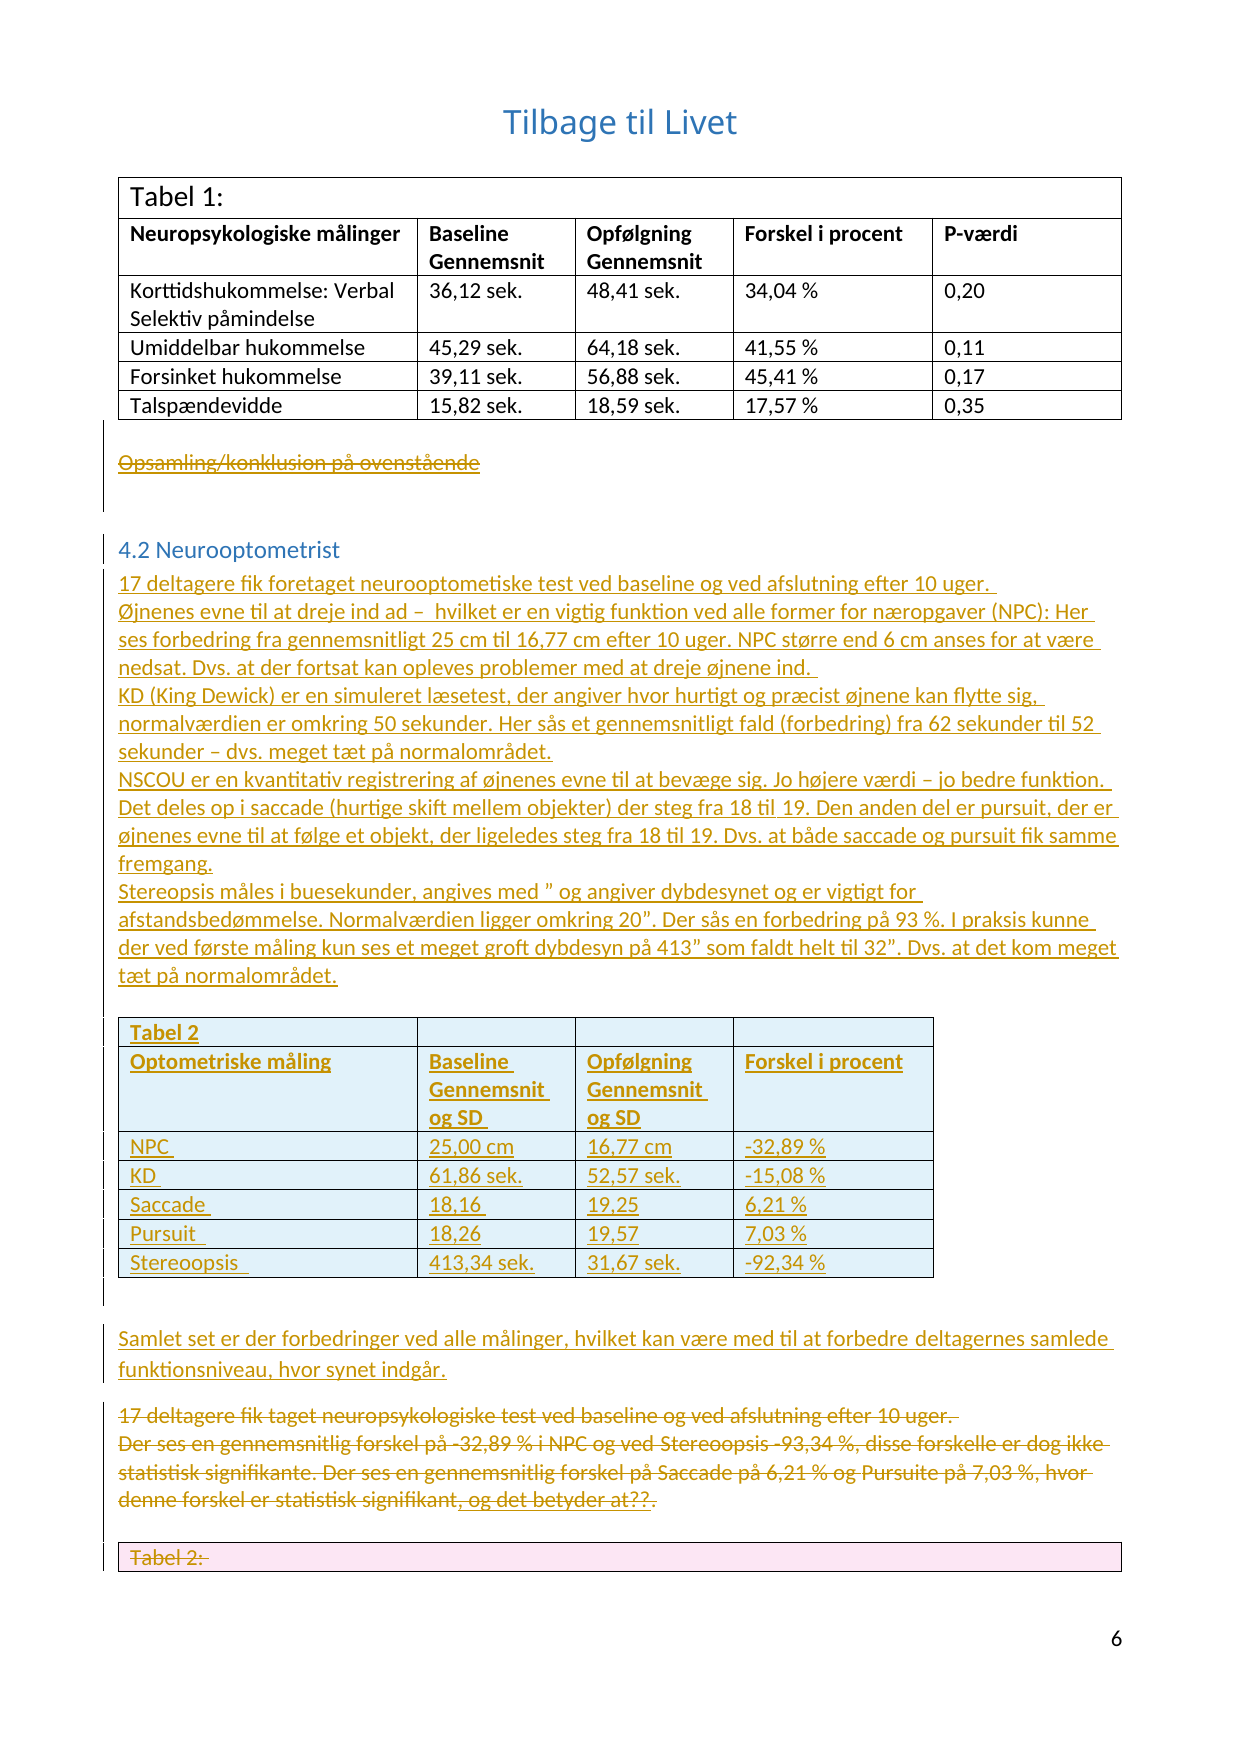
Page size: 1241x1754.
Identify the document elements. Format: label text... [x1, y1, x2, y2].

table_cell Forskel i procent [734, 219, 932, 275]
table_cell 17,57 % [734, 391, 932, 419]
table_cell 0,35 [933, 391, 1121, 419]
table_cell 48,41 sek. [576, 276, 733, 332]
table_cell 0,17 [933, 362, 1121, 390]
table_cell 39,11 sek. [418, 362, 575, 390]
table_cell 41,55 % [734, 333, 932, 361]
table_cell 34,04 % [734, 276, 932, 332]
table_cell 36,12 sek. [418, 276, 575, 332]
table_cell Neuropsykologiske målinger [119, 219, 417, 275]
table_cell Umiddelbar hukommelse [119, 333, 417, 361]
table_cell 64,18 sek. [576, 333, 733, 361]
table_cell Korttidshukommelse: Verbal Selektiv påmindelse [119, 276, 417, 332]
table_cell Forsinket hukommelse [119, 362, 417, 390]
table_cell Baseline Gennemsnit [418, 219, 575, 275]
subtitle 4.2 Neurooptometrist [118, 534, 1122, 564]
table_cell 15,82 sek. [418, 391, 575, 419]
table_cell 18,59 sek. [576, 391, 733, 419]
table_header Tabel 1: [119, 178, 1121, 218]
table_cell 45,29 sek. [418, 333, 575, 361]
table_cell 0,11 [933, 333, 1121, 361]
table_cell P-værdi [933, 219, 1121, 275]
table_cell 45,41 % [734, 362, 932, 390]
table_cell 0,20 [933, 276, 1121, 332]
table_cell Opfølgning Gennemsnit [576, 219, 733, 275]
table_cell Talspændevidde [119, 391, 417, 419]
table_cell 56,88 sek. [576, 362, 733, 390]
